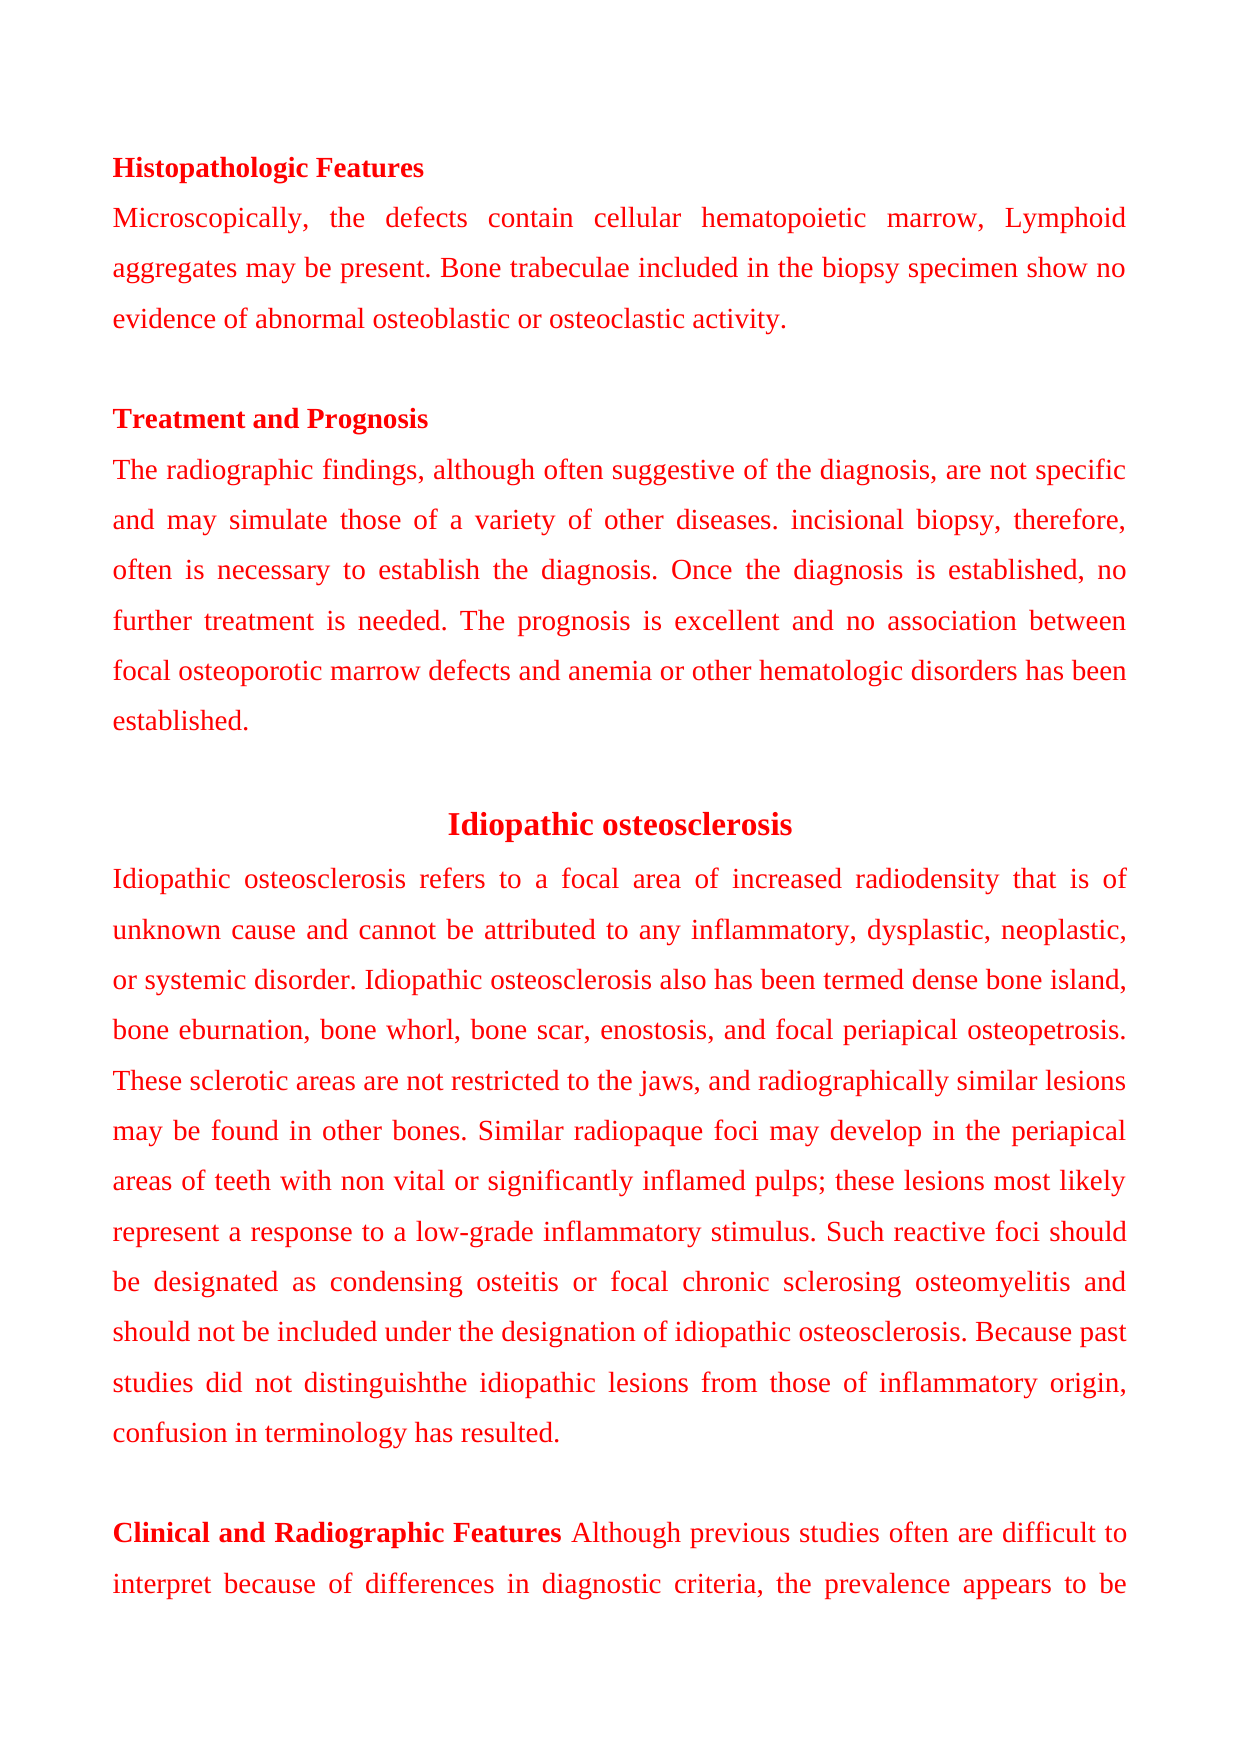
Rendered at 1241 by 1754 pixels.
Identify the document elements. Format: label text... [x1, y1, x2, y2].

text Microscopically, the defects contain cellular hematopoietic marrow, Lymphoid aggregates may be present. Bone trabeculae included in the biopsy specimen show no evidence of abnormal osteoblastic or osteoclastic activity. [112, 200, 1128, 334]
text The radiographic findings, although often suggestive of the diagnosis, are not specific and may simulate those of a variety of other diseases. incisional biopsy, therefore, often is necessary to establish the diagnosis. Once the diagnosis is established, no further treatment is needed. The prognosis is excellent and no association between focal osteoporotic marrow defects and anemia or other hematologic disorders has been established. [112, 452, 1128, 737]
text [112, 1516, 1128, 1599]
text Treatment and Prognosis [112, 402, 1128, 435]
text Histopathologic Features [112, 150, 1128, 183]
text Idiopathic osteosclerosis [112, 804, 1128, 842]
text Idiopathic osteosclerosis refers to a focal area of increased radiodensity that is of unknown cause and cannot be attributed to any inflammatory, dysplastic, neoplastic, or systemic disorder. Idiopathic osteosclerosis also has been termed dense bone island, bone eburnation, bone whorl, bone scar, enostosis, and focal periapical osteopetrosis. These sclerotic areas are not restricted to the jaws, and radiographically similar lesions may be found in other bones. Similar radiopaque foci may develop in the periapical areas of teeth with non vital or significantly inflamed pulps; these lesions most likely represent a response to a low-grade inflammatory stimulus. Such reactive foci should be designated as condensing osteitis or focal chronic sclerosing osteomyelitis and should not be included under the designation of idiopathic osteosclerosis. Because past studies did not distinguishthe idiopathic lesions from those of inflammatory origin, confusion in terminology has resulted. [112, 862, 1128, 1448]
